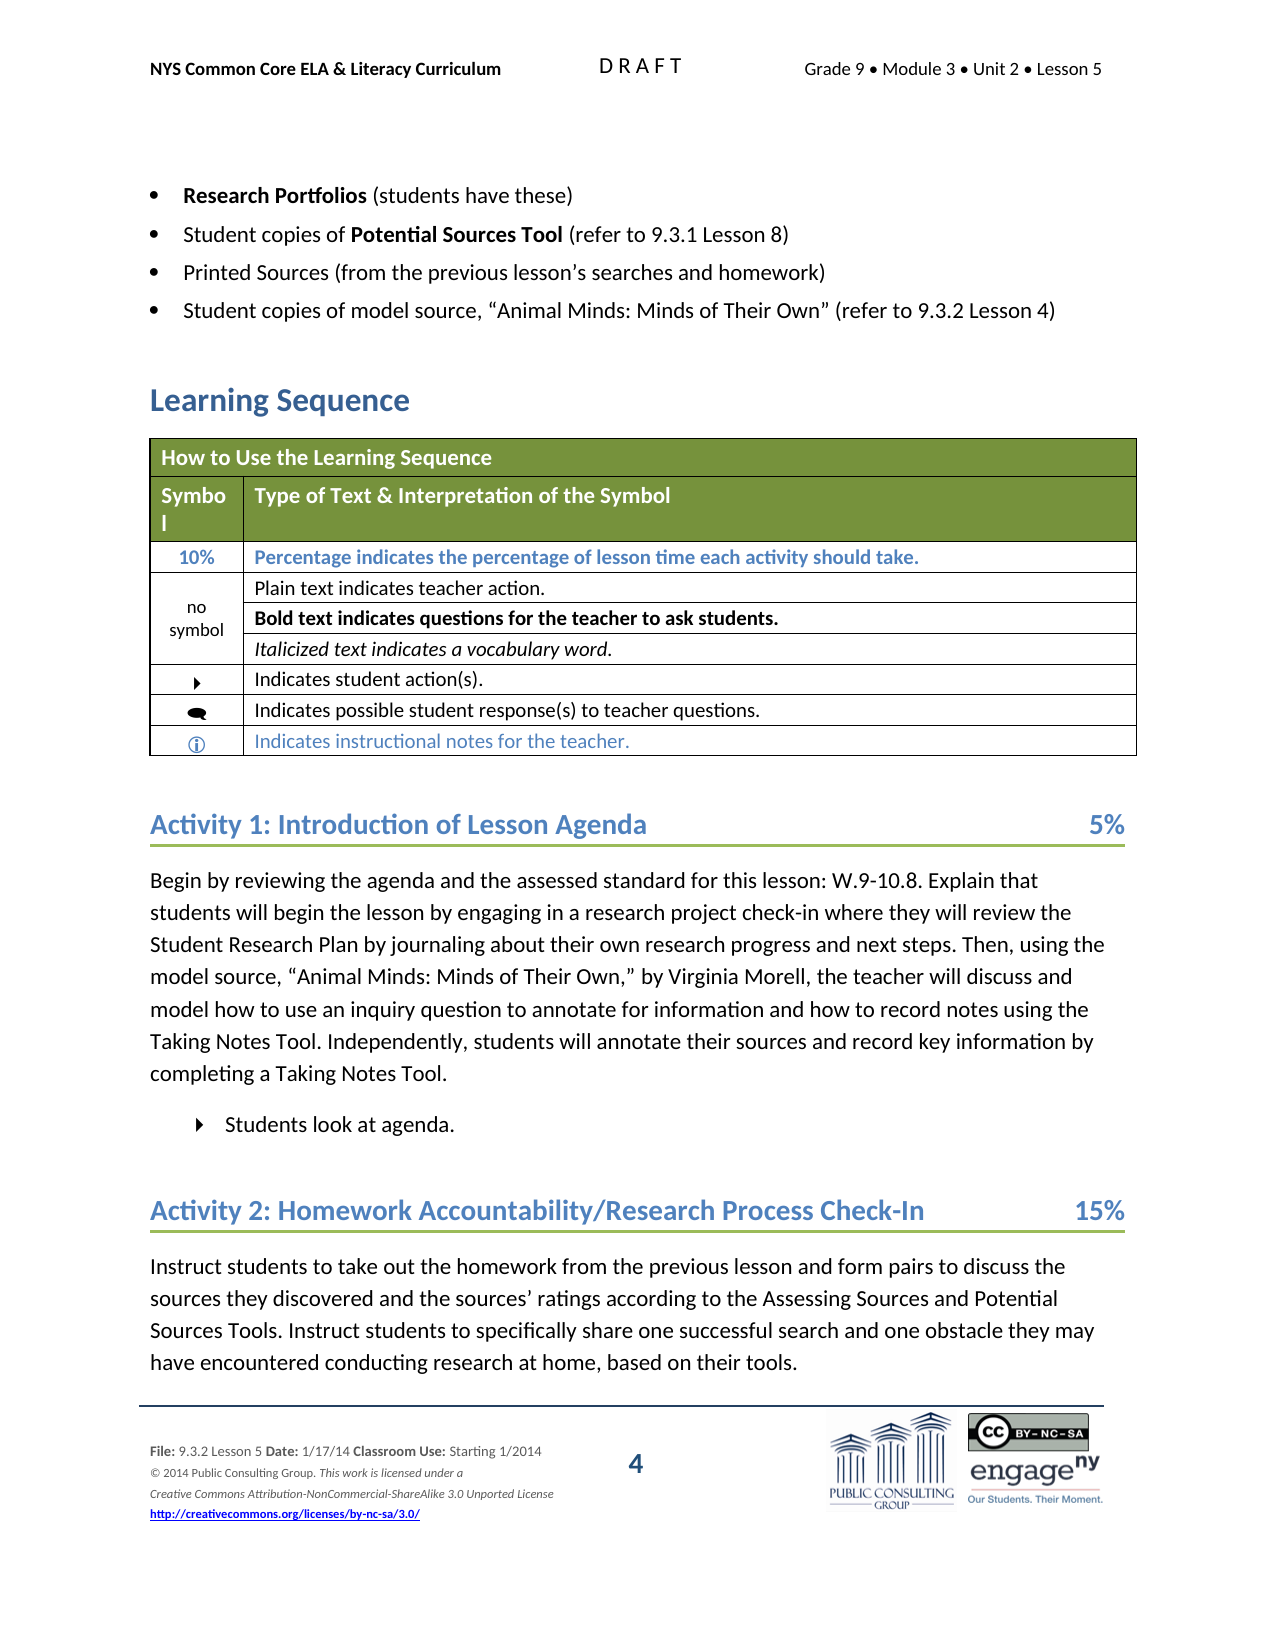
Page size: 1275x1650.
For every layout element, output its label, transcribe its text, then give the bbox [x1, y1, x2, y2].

list Research Portfolios (students have these) [150, 181, 1125, 209]
list Printed Sources (from the previous lesson’s searches and homework) [150, 258, 1125, 286]
table_cell Indicates instructional notes for the teacher. [244, 726, 1136, 755]
table_cell Type of Text & Interpretation of the Symbol [244, 477, 1136, 541]
table_cell [151, 695, 243, 725]
text Instruct students to take out the homework from the previous lesson and form pairs to discuss the sources they discovered and the sources’ ratings according to the Assessing Sources and Potential Sources Tools. Instruct students to specifically share one successful search and one obstacle they may have encountered conducting research at home, based on their tools. [150, 1252, 1125, 1376]
text Activity 2: Homework Accountability/Research Process Check-In 15% [150, 1192, 1125, 1230]
list Student copies of Potential Sources Tool (refer to 9.3.1 Lesson 8) [150, 220, 1125, 248]
subtitle Learning Sequence [150, 379, 1125, 419]
table_cell Bold text indicates questions for the teacher to ask students. [244, 603, 1136, 633]
table_cell Symbol [151, 477, 243, 541]
table_cell Indicates possible student response(s) to teacher questions. [244, 695, 1136, 725]
table_cell Percentage indicates the percentage of lesson time each activity should take. [244, 542, 1136, 572]
text Begin by reviewing the agenda and the assessed standard for this lesson: W.9-10.8. Explain that students will begin the lesson by engaging in a research project check-in where they will review the Student Research Plan by journaling about their own research progress and next steps. Then, using the model source, “Animal Minds: Minds of Their Own,” by Virginia Morell, the teacher will discuss and model how to use an inquiry question to annotate for information and how to record notes using the Taking Notes Tool. Independently, students will annotate their sources and record key information by completing a Taking Notes Tool. [150, 866, 1125, 1087]
text Activity 1: Introduction of Lesson Agenda 5% [150, 806, 1125, 844]
table_cell [151, 665, 243, 694]
table_header How to Use the Learning Sequence [151, 439, 1136, 476]
table_cell Plain text indicates teacher action. [244, 573, 1136, 602]
table_cell Indicates student action(s). [244, 665, 1136, 694]
picture [825, 1408, 1104, 1513]
table_cell 10% [151, 542, 243, 572]
table_cell Italicized text indicates a vocabulary word. [244, 634, 1136, 663]
table_cell [151, 726, 243, 755]
list Student copies of model source, “Animal Minds: Minds of Their Own” (refer to 9.3.2 Lesson 4) [150, 297, 1125, 325]
text Students look at agenda. [187, 1110, 1125, 1138]
table_cell no symbol [151, 573, 243, 663]
